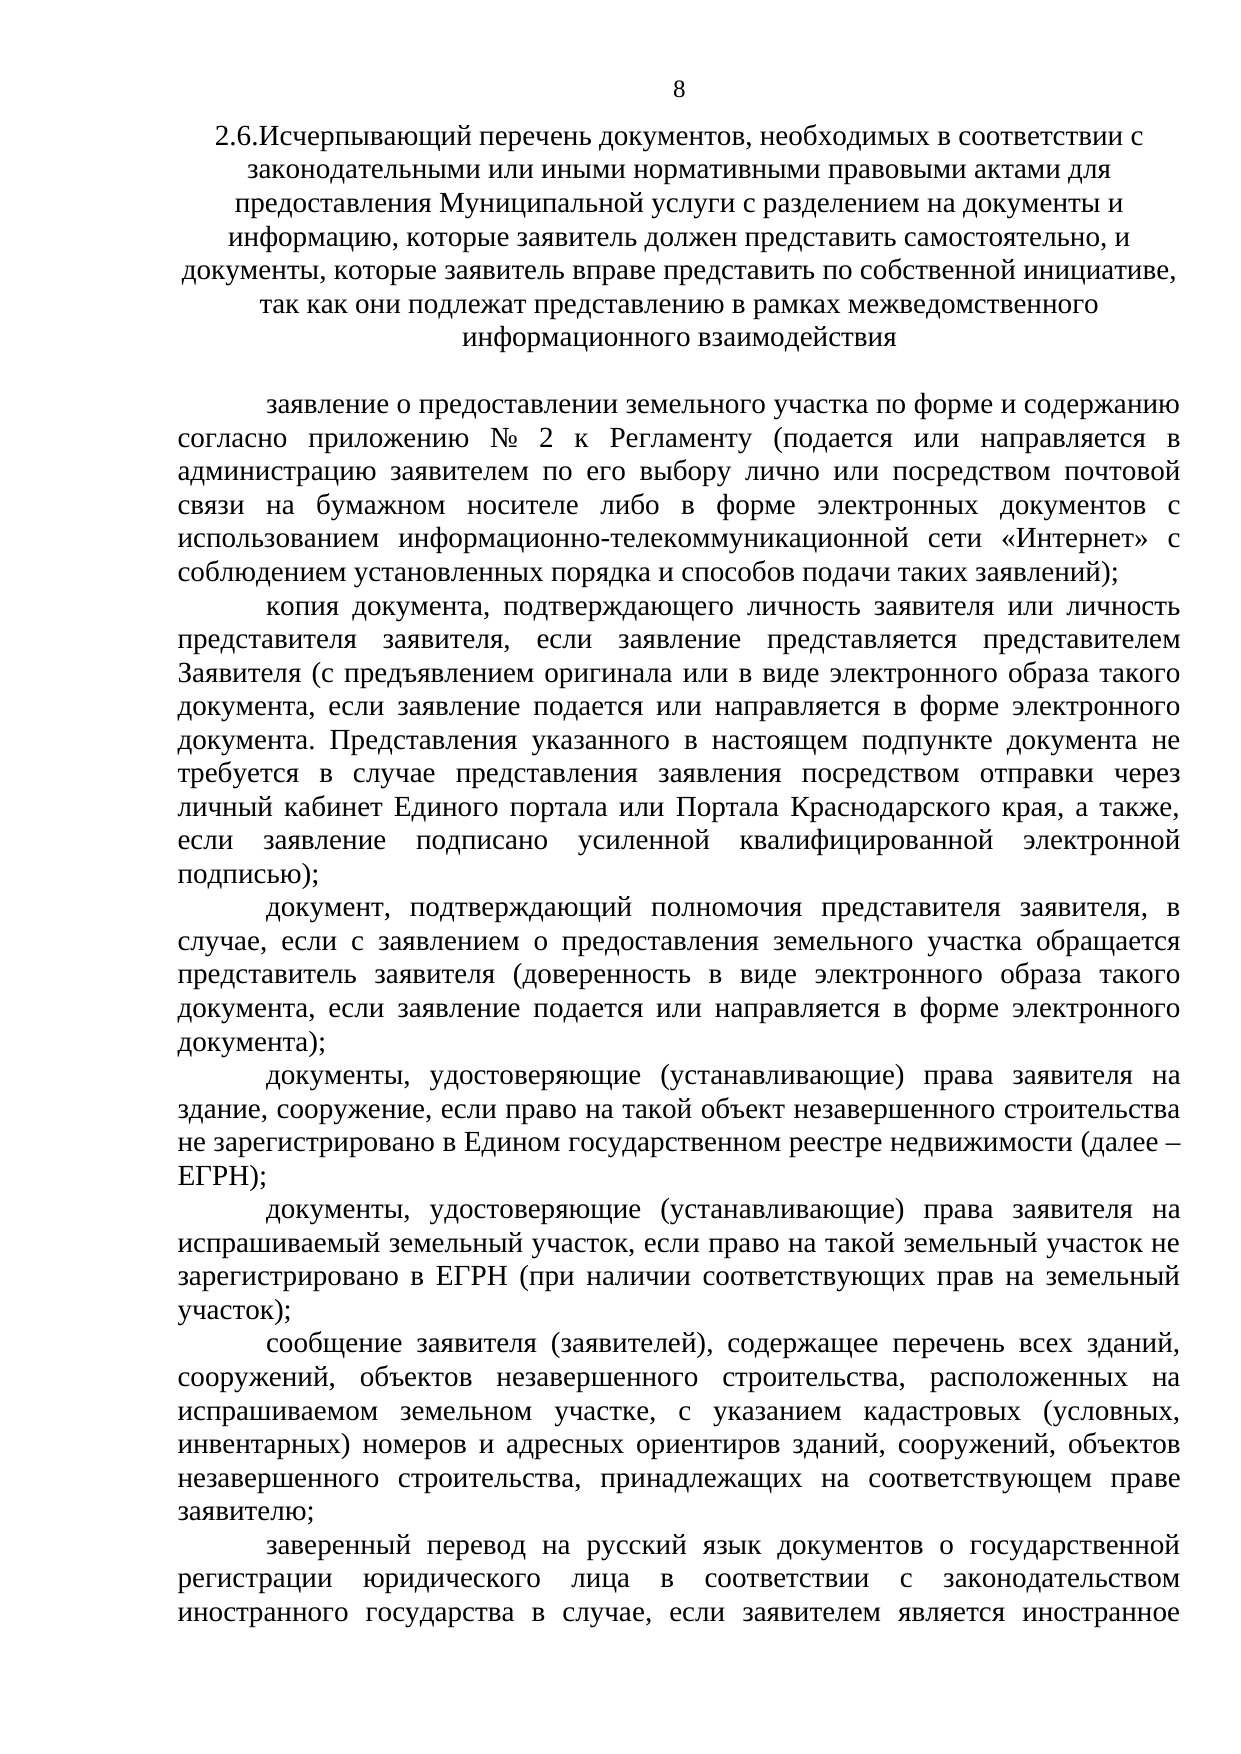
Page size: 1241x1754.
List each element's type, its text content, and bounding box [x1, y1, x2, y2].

text сообщение заявителя (заявителей), содержащее перечень всех зданий, сооружений, объектов незавершенного строительства, расположенных на испрашиваемом земельном участке, с указанием кадастровых (условных, инвентарных) номеров и адресных ориентиров зданий, сооружений, объектов незавершенного строительства, принадлежащих на соответствующем праве заявителю; [177, 1326, 1181, 1527]
text 2.6.Исчерпывающий перечень документов, необходимых в соответствии с законодательными или иными нормативными правовыми актами для предоставления Муниципальной услуги с разделением на документы и информацию, которые заявитель должен представить самостоятельно, и документы, которые заявитель вправе представить по собственной инициативе, так как они подлежат представлению в рамках межведомственного информационного взаимодействия [177, 118, 1181, 353]
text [177, 1527, 1181, 1627]
text документы, удостоверяющие (устанавливающие) права заявителя на испрашиваемый земельный участок, если право на такой земельный участок не зарегистрировано в ЕГРН (при наличии соответствующих прав на земельный участок); [177, 1191, 1181, 1326]
text документ, подтверждающий полномочия представителя заявителя, в случае, если с заявлением о предоставления земельного участка обращается представитель заявителя (доверенность в виде электронного образа такого документа, если заявление подается или направляется в форме электронного документа); [177, 889, 1181, 1057]
text документы, удостоверяющие (устанавливающие) права заявителя на здание, сооружение, если право на такой объект незавершенного строительства не зарегистрировано в Едином государственном реестре недвижимости (далее – ЕГРН); [177, 1057, 1181, 1191]
text заявление о предоставлении земельного участка по форме и содержанию согласно приложению № 2 к Регламенту (подается или направляется в администрацию заявителем по его выбору лично или посредством почтовой связи на бумажном носителе либо в форме электронных документов с использованием информационно-телекоммуникационной сети «Интернет» с соблюдением установленных порядка и способов подачи таких заявлений); [177, 386, 1181, 588]
text копия документа, подтверждающего личность заявителя или личность представителя заявителя, если заявление представляется представителем Заявителя (с предъявлением оригинала или в виде электронного образа такого документа, если заявление подается или направляется в форме электронного документа. Представления указанного в настоящем подпункте документа не требуется в случае представления заявления посредством отправки через личный кабинет Единого портала или Портала Краснодарского края, а также, если заявление подписано усиленной квалифицированной электронной подписью); [177, 588, 1181, 889]
